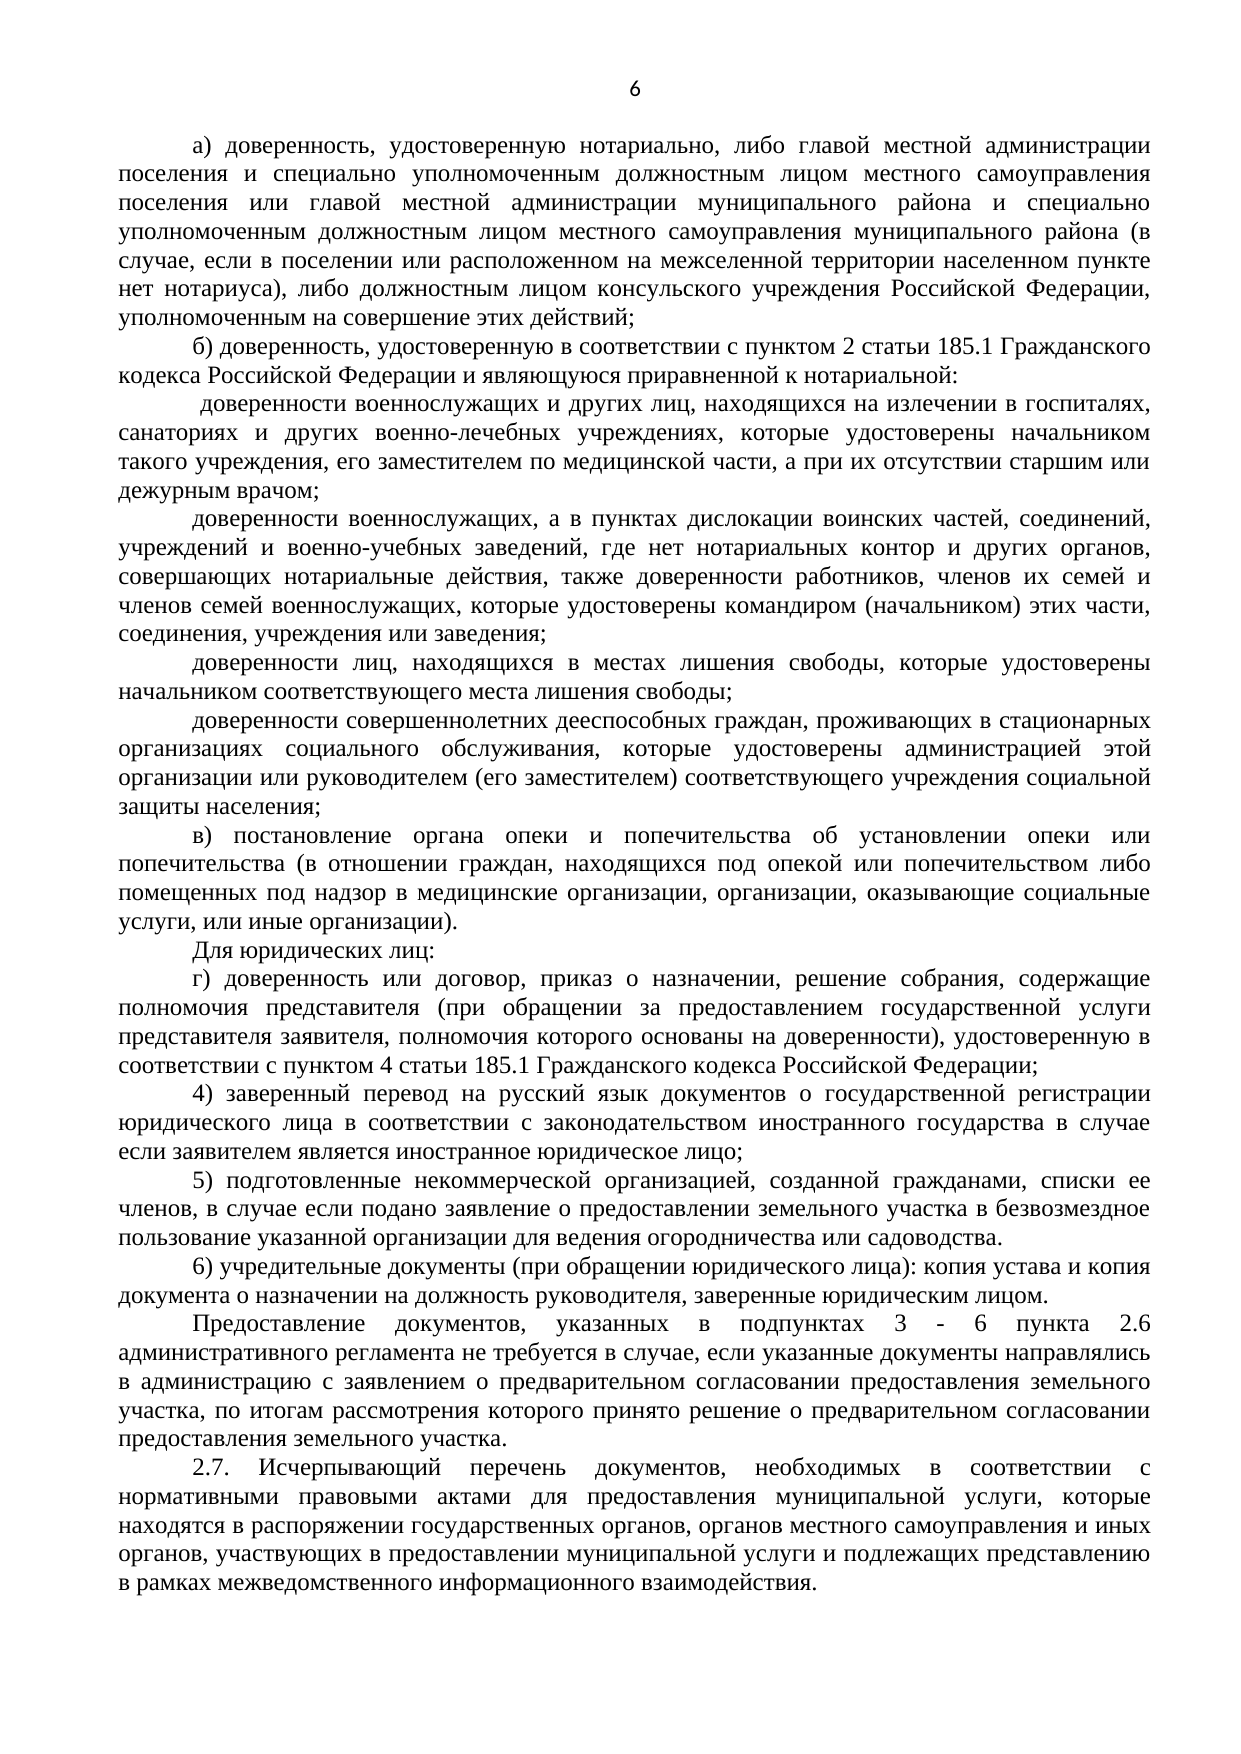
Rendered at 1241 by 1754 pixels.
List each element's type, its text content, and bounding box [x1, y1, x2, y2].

text доверенности военнослужащих, а в пунктах дислокации воинских частей, соединений, учреждений и военно-учебных заведений, где нет нотариальных контор и других органов, совершающих нотариальные действия, также доверенности работников, членов их семей и членов семей военнослужащих, которые удостоверены командиром (начальником) этих части, соединения, учреждения или заведения; [118, 503, 1152, 647]
text доверенности совершеннолетних дееспособных граждан, проживающих в стационарных организациях социального обслуживания, которые удостоверены администрацией этой организации или руководителем (его заместителем) соответствующего учреждения социальной защиты населения; [118, 705, 1152, 820]
text доверенности военнослужащих и других лиц, находящихся на излечении в госпиталях, санаториях и других военно-лечебных учреждениях, которые удостоверены начальником такого учреждения, его заместителем по медицинской части, а при их отсутствии старшим или дежурным врачом; [118, 388, 1152, 503]
text 4) заверенный перевод на русский язык документов о государственной регистрации юридического лица в соответствии с законодательством иностранного государства в случае если заявителем является иностранное юридическое лицо; [118, 1078, 1152, 1165]
text а) доверенность, удостоверенную нотариально, либо главой местной администрации поселения и специально уполномоченным должностным лицом местного самоуправления поселения или главой местной администрации муниципального района и специально уполномоченным должностным лицом местного самоуправления муниципального района (в случае, если в поселении или расположенном на межселенной территории населенном пункте нет нотариуса), либо должностным лицом консульского учреждения Российской Федерации, уполномоченным на совершение этих действий; [118, 130, 1152, 331]
text доверенности лиц, находящихся в местах лишения свободы, которые удостоверены начальником соответствующего места лишения свободы; [118, 647, 1152, 705]
text 5) подготовленные некоммерческой организацией, созданной гражданами, списки ее членов, в случае если подано заявление о предоставлении земельного участка в безвозмездное пользование указанной организации для ведения огородничества или садоводства. [118, 1165, 1152, 1251]
text Для юридических лиц: [118, 935, 1152, 963]
text Предоставление документов, указанных в подпунктах 3 - 6 пункта 2.6 административного регламента не требуется в случае, если указанные документы направлялись в администрацию с заявлением о предварительном согласовании предоставления земельного участка, по итогам рассмотрения которого принято решение о предварительном согласовании предоставления земельного участка. [118, 1308, 1152, 1452]
text 2.7. Исчерпывающий перечень документов, необходимых в соответствии с нормативными правовыми актами для предоставления муниципальной услуги, которые находятся в распоряжении государственных органов, органов местного самоуправления и иных органов, участвующих в предоставлении муниципальной услуги и подлежащих представлению в рамках межведомственного информационного взаимодействия. [118, 1452, 1152, 1596]
text б) доверенность, удостоверенную в соответствии с пунктом 2 статьи 185.1 Гражданского кодекса Российской Федерации и являющуюся приравненной к нотариальной: [118, 331, 1152, 388]
text г) доверенность или договор, приказ о назначении, решение собрания, содержащие полномочия представителя (при обращении за предоставлением государственной услуги представителя заявителя, полномочия которого основаны на доверенности), удостоверенную в соответствии с пунктом 4 статьи 185.1 Гражданского кодекса Российской Федерации; [118, 963, 1152, 1078]
text 6) учредительные документы (при обращении юридического лица): копия устава и копия документа о назначении на должность руководителя, заверенные юридическим лицом. [118, 1251, 1152, 1308]
text в) постановление органа опеки и попечительства об установлении опеки или попечительства (в отношении граждан, находящихся под опекой или попечительством либо помещенных под надзор в медицинские организации, организации, оказывающие социальные услуги, или иные организации). [118, 820, 1152, 935]
